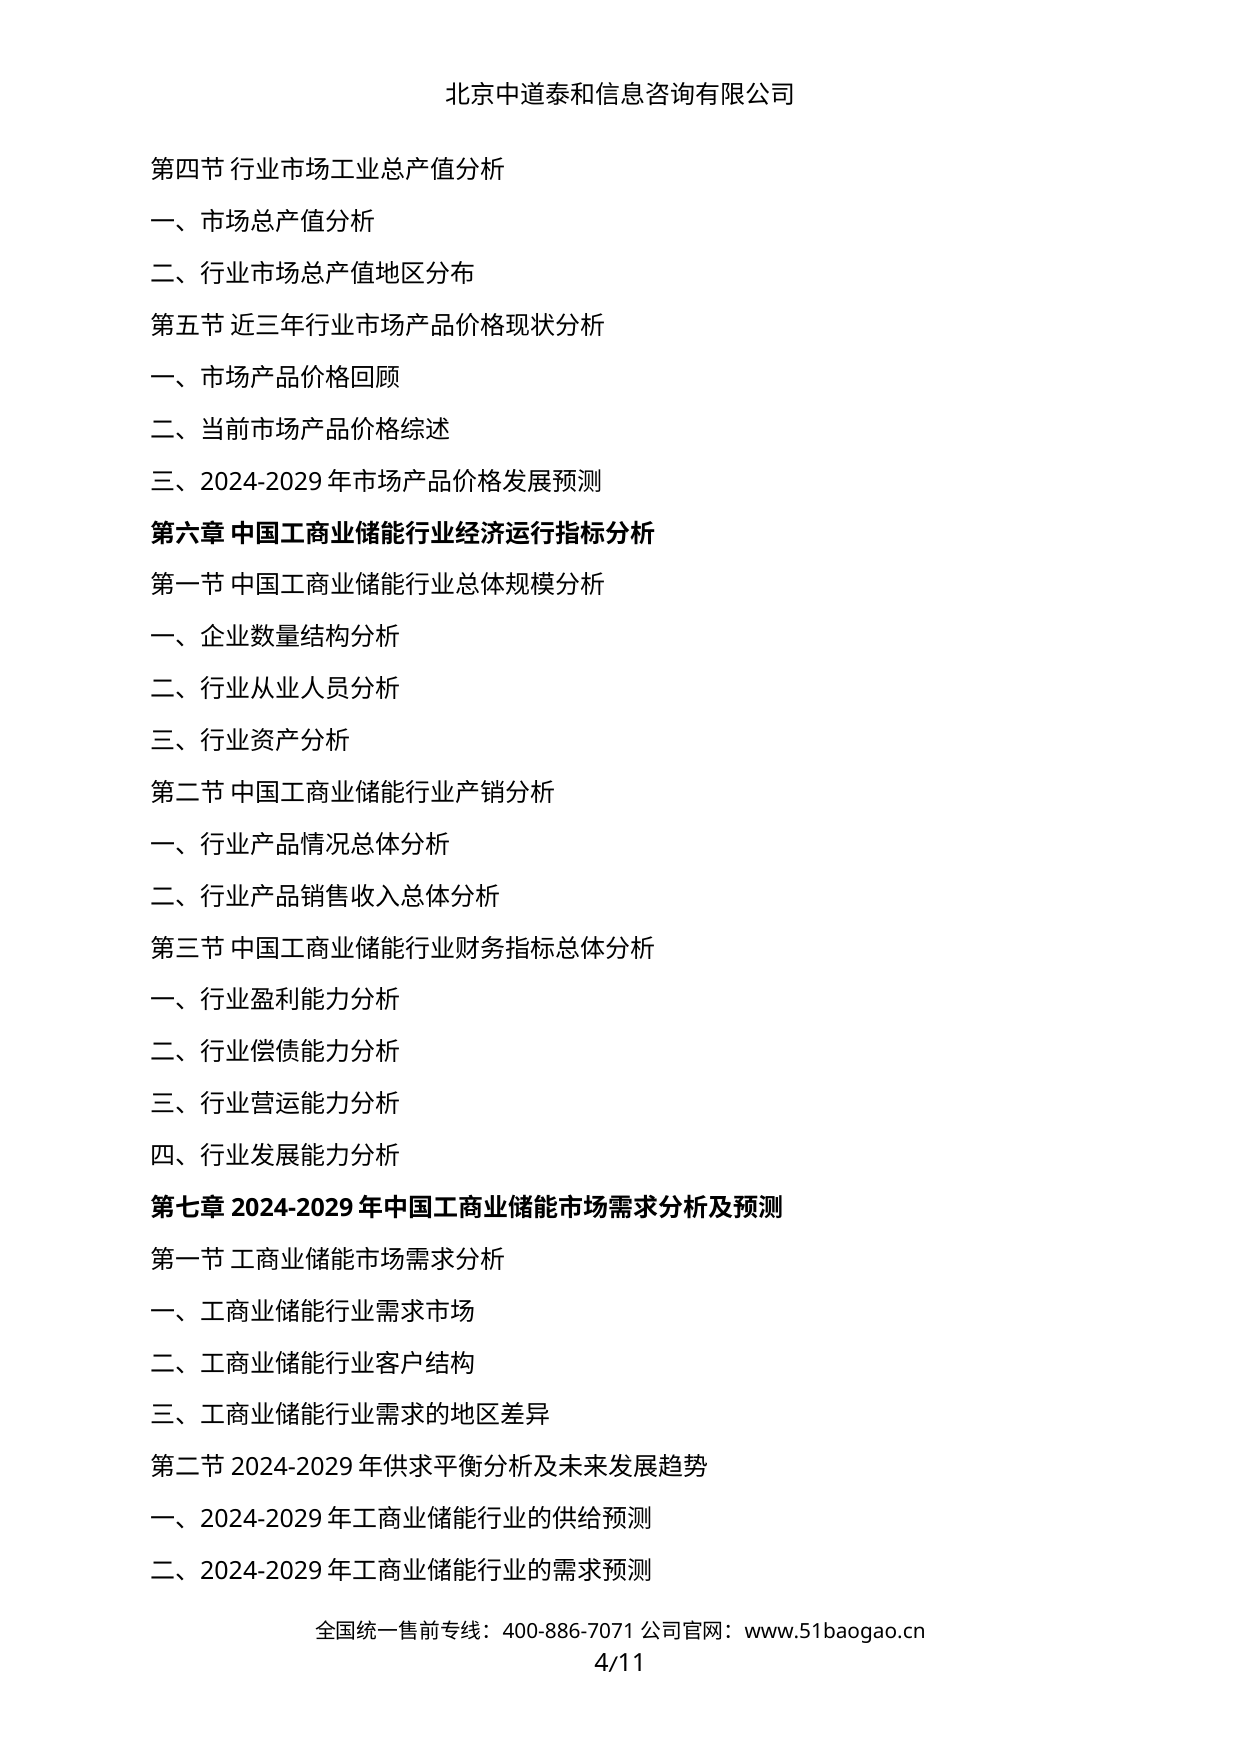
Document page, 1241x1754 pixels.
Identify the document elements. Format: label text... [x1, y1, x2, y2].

text 三、2024-2029年市场产品价格发展预测 [150, 461, 1090, 497]
text 一、市场总产值分析 [150, 202, 1090, 238]
text 第三节 中国工商业储能行业财务指标总体分析 [150, 928, 1090, 964]
text 第一节 工商业储能市场需求分析 [150, 1239, 1090, 1276]
text 第二节 2024-2029年供求平衡分析及未来发展趋势 [150, 1447, 1090, 1483]
text 二、行业市场总产值地区分布 [150, 254, 1090, 290]
text 一、行业盈利能力分析 [150, 980, 1090, 1016]
text 三、工商业储能行业需求的地区差异 [150, 1395, 1090, 1431]
text 第七章 2024-2029年中国工商业储能市场需求分析及预测 [150, 1187, 1090, 1224]
text 第二节 中国工商业储能行业产销分析 [150, 772, 1090, 809]
text 第六章 中国工商业储能行业经济运行指标分析 [150, 513, 1090, 549]
text 一、工商业储能行业需求市场 [150, 1291, 1090, 1327]
text 二、2024-2029年工商业储能行业的需求预测 [150, 1551, 1090, 1587]
text 二、行业偿债能力分析 [150, 1032, 1090, 1068]
text 四、行业发展能力分析 [150, 1136, 1090, 1172]
text 二、行业产品销售收入总体分析 [150, 876, 1090, 912]
text 三、行业营运能力分析 [150, 1084, 1090, 1120]
text 一、企业数量结构分析 [150, 617, 1090, 653]
text 第五节 近三年行业市场产品价格现状分析 [150, 306, 1090, 342]
text 一、行业产品情况总体分析 [150, 824, 1090, 861]
text 第四节 行业市场工业总产值分析 [150, 150, 1090, 186]
text 一、2024-2029年工商业储能行业的供给预测 [150, 1499, 1090, 1535]
text 二、行业从业人员分析 [150, 669, 1090, 705]
text 第一节 中国工商业储能行业总体规模分析 [150, 565, 1090, 601]
text 三、行业资产分析 [150, 721, 1090, 757]
text 二、工商业储能行业客户结构 [150, 1343, 1090, 1379]
text 一、市场产品价格回顾 [150, 357, 1090, 394]
text 二、当前市场产品价格综述 [150, 409, 1090, 446]
